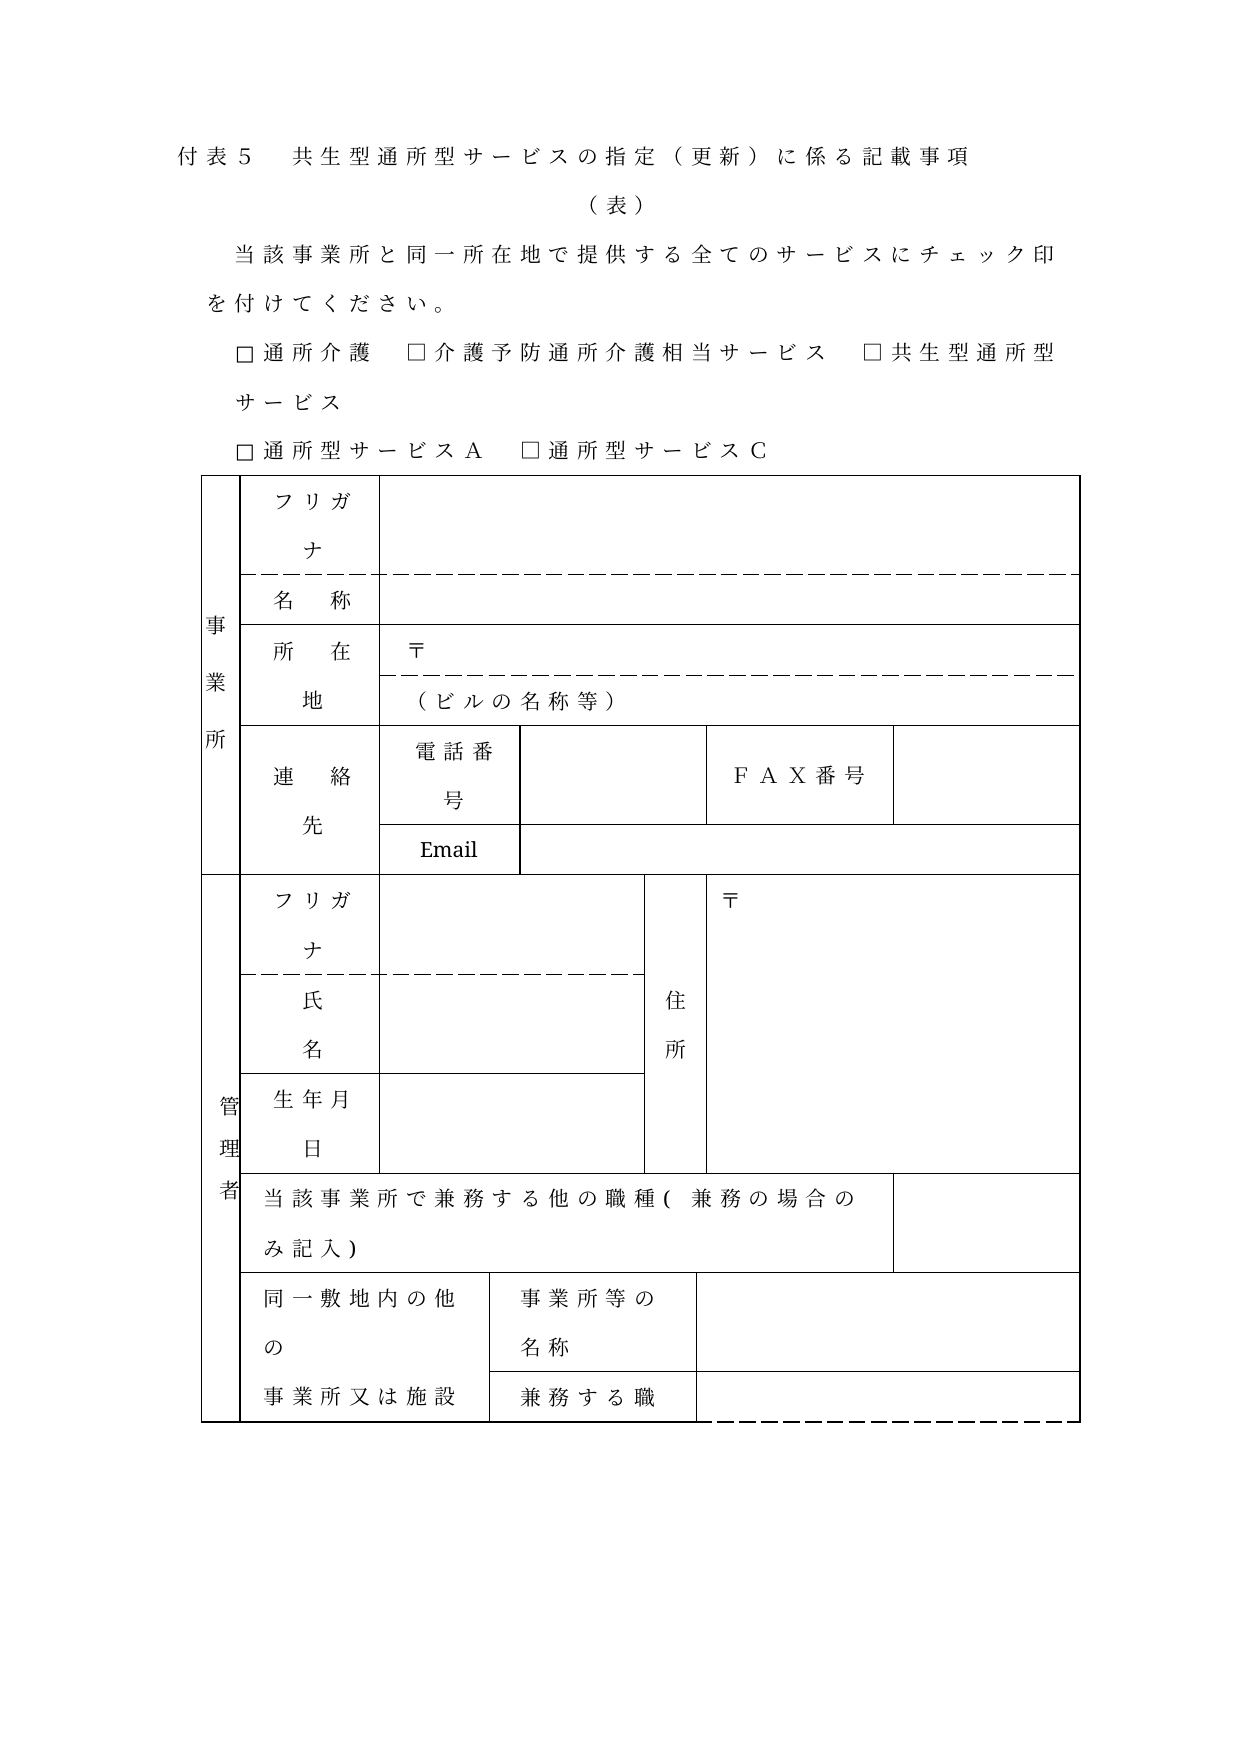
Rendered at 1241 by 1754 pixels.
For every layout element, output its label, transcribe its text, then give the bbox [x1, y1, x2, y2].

table_cell [380, 574, 1079, 624]
table_header 事 業 所 [202, 476, 239, 874]
table_cell 管 理 者 [202, 875, 239, 1421]
table_cell 同一敷地内の他の 事業所又は施設の 従業者との兼務(兼務の場合のみ記入) [241, 1273, 489, 1421]
table_cell [521, 825, 1079, 874]
table_cell ＦＡＸ番号 [707, 726, 893, 824]
text （表） [178, 180, 1062, 229]
table_cell 名 称 [241, 574, 379, 624]
table_cell 所 在 地 [241, 625, 379, 725]
table_cell 事業所等の名称 [490, 1273, 696, 1371]
table_cell 〒 [707, 875, 1079, 1172]
table_cell [521, 726, 706, 824]
table_cell （ビルの名称等） [380, 675, 1079, 725]
table_cell [697, 1372, 1079, 1421]
text □通所型サービスＡ □通所型サービスＣ [230, 426, 1062, 475]
table_cell [894, 1174, 1079, 1272]
table_header [380, 476, 1079, 574]
table_cell 兼務する職種及び勤務時間等 [490, 1372, 696, 1421]
table_cell 生年月日 [241, 1074, 379, 1172]
text 当該事業所と同一所在地で提供する全てのサービスにチェック印を付けてください。 [178, 229, 1062, 327]
table_cell 〒 [380, 625, 1079, 674]
table_cell [380, 1074, 644, 1172]
table_cell Email [380, 825, 519, 874]
table_cell フリガナ [241, 875, 379, 974]
text 付表５ 共生型通所型サービスの指定（更新）に係る記載事項 [178, 131, 1062, 180]
table_cell 当該事業所で兼務する他の職種(兼務の場合のみ記入) [241, 1174, 893, 1272]
text □通所介護 □介護予防通所介護相当サービス □共生型通所型サービス [230, 327, 1062, 426]
table_header フリガナ [241, 476, 379, 574]
table_cell 住所 [645, 875, 706, 1172]
table_cell [380, 974, 644, 1073]
table_cell 連 絡 先 [241, 726, 379, 874]
table_cell 電話番号 [380, 726, 519, 824]
table_cell [697, 1273, 1079, 1371]
table_cell [894, 726, 1079, 824]
table_cell 氏 名 [241, 974, 379, 1073]
table_cell [380, 875, 644, 974]
